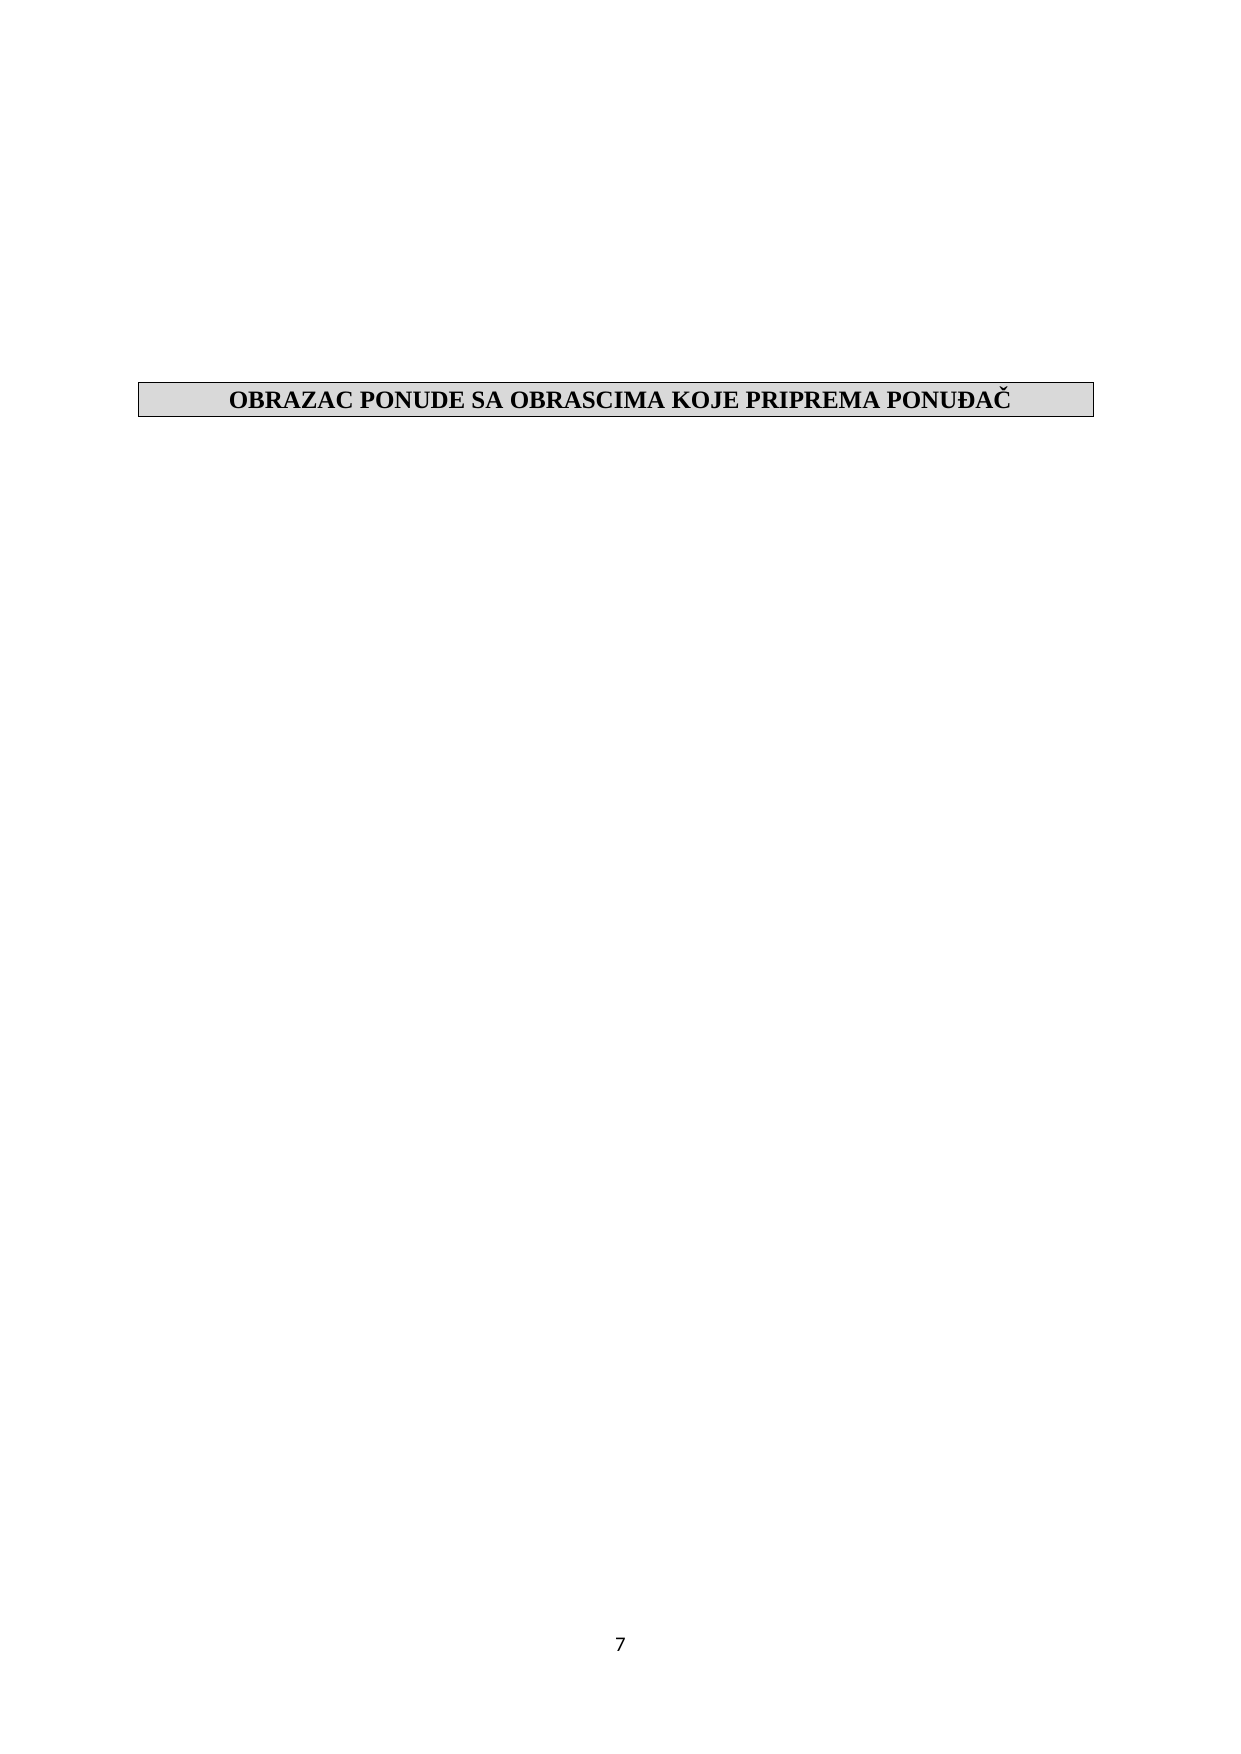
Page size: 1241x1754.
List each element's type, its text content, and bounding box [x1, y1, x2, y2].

subtitle OBRAZAC PONUDE SA OBRASCIMA KOJE PRIPREMA PONUĐAČ [139, 383, 1093, 416]
